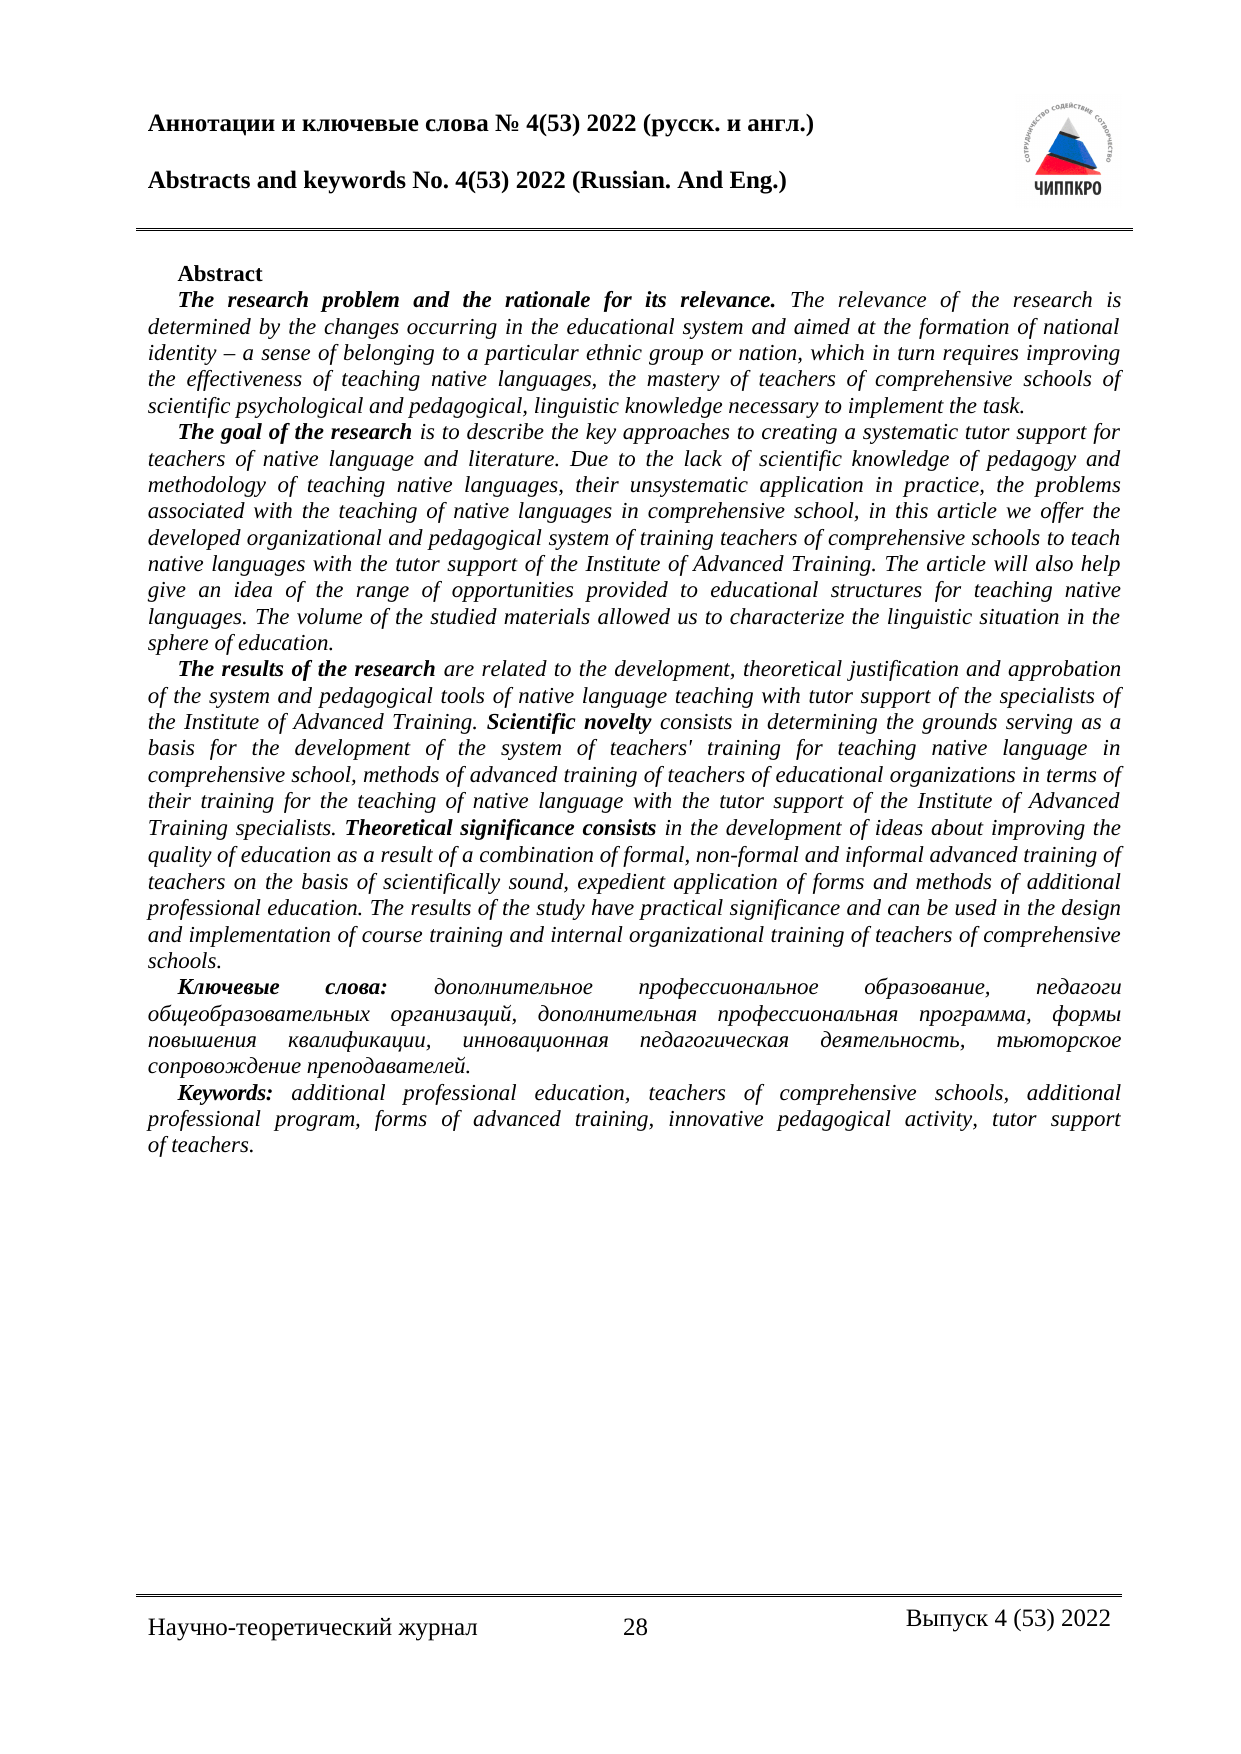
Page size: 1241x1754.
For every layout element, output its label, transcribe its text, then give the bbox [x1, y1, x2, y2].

text Ключевые слова: дополнительное профессиональное образование, педагоги общеобразовательных организаций, дополнительная профессиональная программа, формы повышения квалификации, инновационная педагогическая деятельность, тьюторское сопровождение преподавателей. [148, 973, 1122, 1079]
text The results of the research are related to the development, theoretical justification and approbation of the system and pedagogical tools of native language teaching with tutor support of the specialists of the Institute of Advanced Training. Scientific novelty consists in determining the grounds serving as a basis for the development of the system of teachers' training for teaching native language in comprehensive school, methods of advanced training of teachers of educational organizations in terms of their training for the teaching of native language with the tutor support of the Institute of Advanced Training specialists. Theoretical significance consists in the development of ideas about improving the quality of education as a result of a combination of formal, non-formal and informal advanced training of teachers on the basis of scientifically sound, expedient application of forms and methods of additional professional education. The results of the study have practical significance and can be used in the design and implementation of course training and internal organizational training of teachers of comprehensive schools. [148, 655, 1122, 973]
text Abstract [148, 260, 1122, 286]
text The goal of the research is to describe the key approaches to creating a systematic tutor support for teachers of native language and literature. Due to the lack of scientific knowledge of pedagogy and methodology of teaching native languages, their unsystematic application in practice, the problems associated with the teaching of native languages in comprehensive school, in this article we offer the developed organizational and pedagogical system of training teachers of comprehensive schools to teach native languages with the tutor support of the Institute of Advanced Training. The article will also help give an idea of the range of opportunities provided to educational structures for teaching native languages. The volume of the studied materials allowed us to characterize the linguistic situation in the sphere of education. [148, 418, 1122, 655]
text Keywords: additional professional education, teachers of comprehensive schools, additional professional program, forms of advanced training, innovative pedagogical activity, tutor support of teachers. [148, 1079, 1122, 1158]
text The research problem and the rationale for its relevance. The relevance of the research is determined by the changes occurring in the educational system and aimed at the formation of national identity – a sense of belonging to a particular ethnic group or nation, which in turn requires improving the effectiveness of teaching native languages, the mastery of teachers of comprehensive schools of scientific psychological and pedagogical, linguistic knowledge necessary to implement the task. [148, 286, 1122, 418]
picture [1014, 94, 1123, 208]
